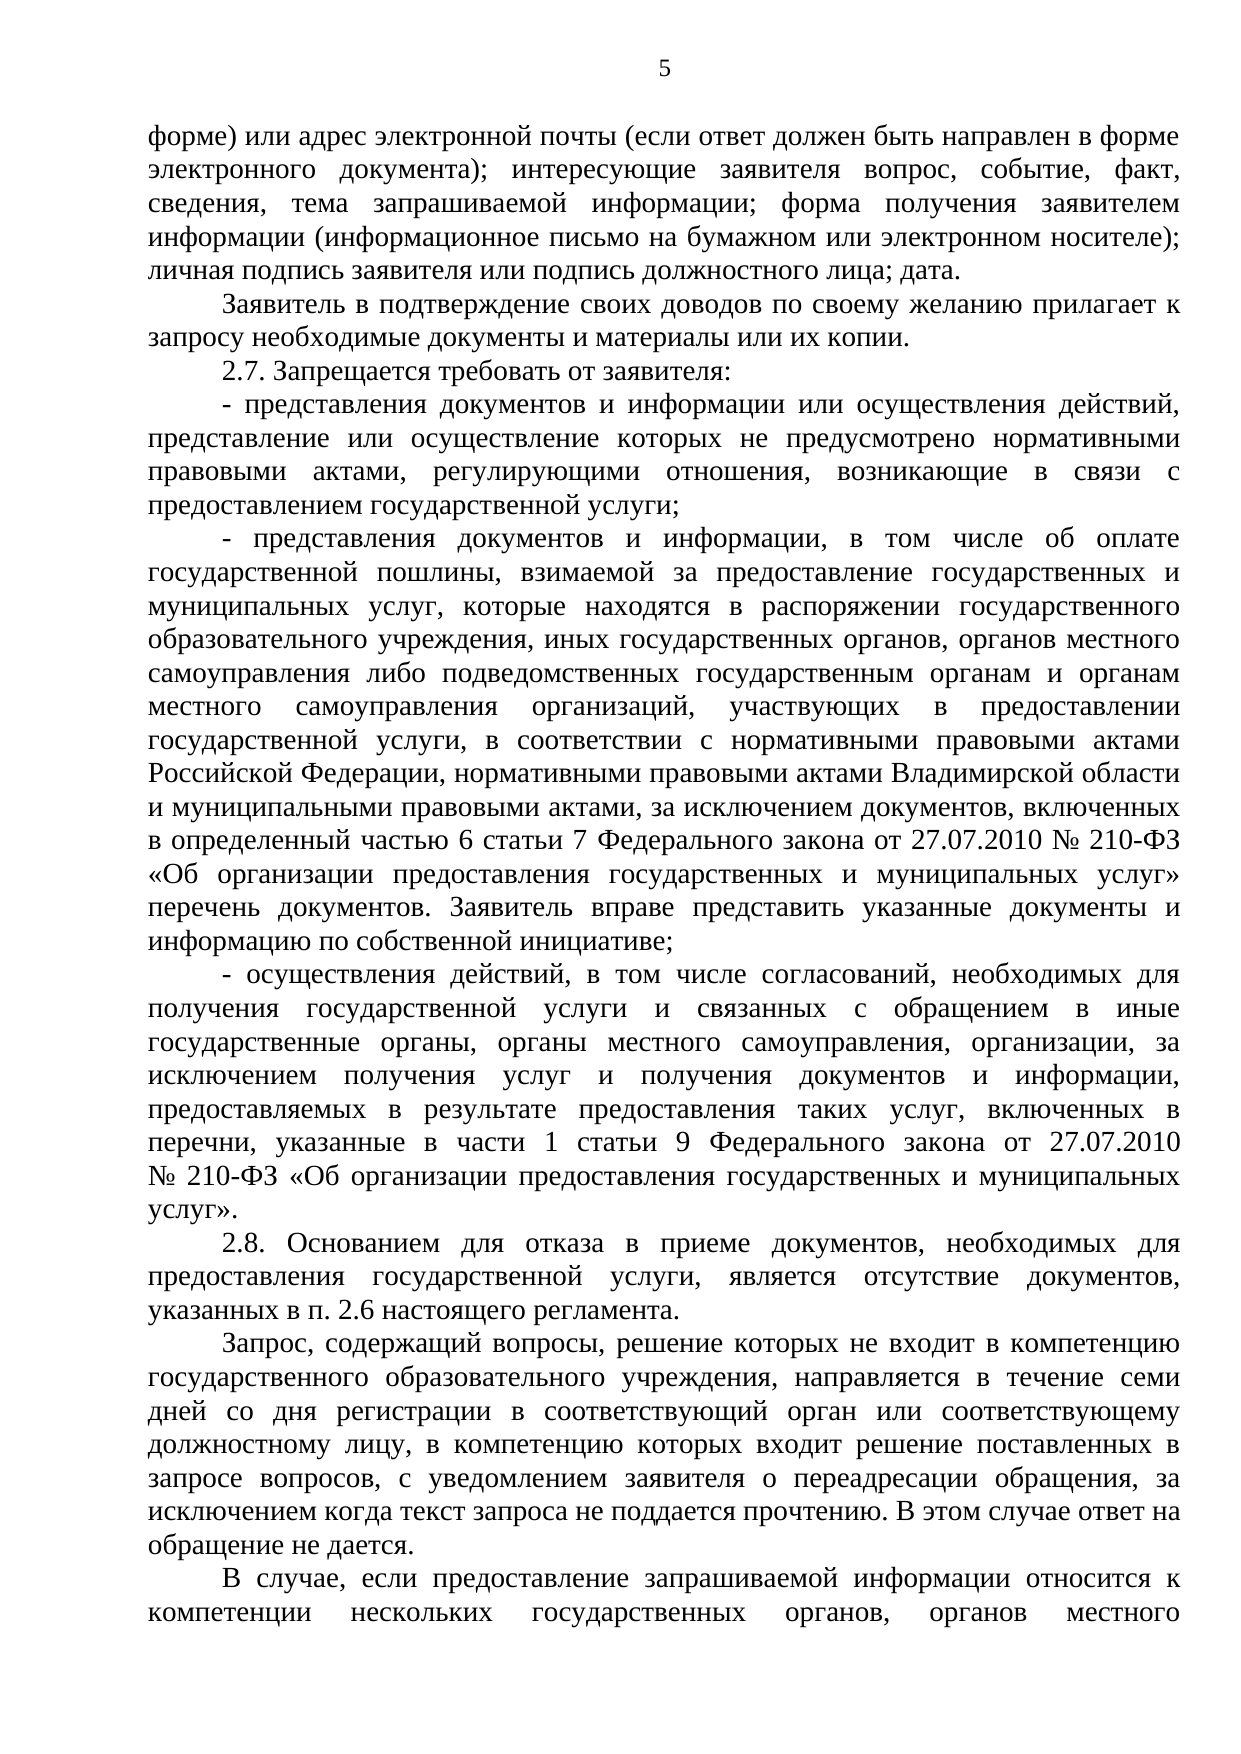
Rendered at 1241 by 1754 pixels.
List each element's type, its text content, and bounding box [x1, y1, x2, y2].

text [148, 1560, 1181, 1627]
text - представления документов и информации или осуществления действий, представление или осуществление которых не предусмотрено нормативными правовыми актами, регулирующими отношения, возникающие в связи с предоставлением государственной услуги; [148, 386, 1181, 521]
text 2.7. Запрещается требовать от заявителя: [148, 353, 1181, 386]
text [148, 118, 1181, 286]
text Запрос, содержащий вопросы, решение которых не входит в компетенцию государственного образовательного учреждения, направляется в течение семи дней со дня регистрации в соответствующий орган или соответствующему должностному лицу, в компетенцию которых входит решение поставленных в запросе вопросов, с уведомлением заявителя о переадресации обращения, за исключением когда текст запроса не поддается прочтению. В этом случае ответ на обращение не дается. [148, 1326, 1181, 1560]
text - представления документов и информации, в том числе об оплате государственной пошлины, взимаемой за предоставление государственных и муниципальных услуг, которые находятся в распоряжении государственного образовательного учреждения, иных государственных органов, органов местного самоуправления либо подведомственных государственным органам и органам местного самоуправления организаций, участвующих в предоставлении государственной услуги, в соответствии с нормативными правовыми актами Российской Федерации, нормативными правовыми актами Владимирской области и муниципальными правовыми актами, за исключением документов, включенных в определенный частью 6 статьи 7 Федерального закона от 27.07.2010 № 210-ФЗ «Об организации предоставления государственных и муниципальных услуг» перечень документов. Заявитель вправе представить указанные документы и информацию по собственной инициативе; [148, 521, 1181, 957]
text 2.8. Основанием для отказа в приеме документов, необходимых для предоставления государственной услуги, является отсутствие документов, указанных в п. 2.6 настоящего регламента. [148, 1225, 1181, 1326]
text - осуществления действий, в том числе согласований, необходимых для получения государственной услуги и связанных с обращением в иные государственные органы, органы местного самоуправления, организации, за исключением получения услуг и получения документов и информации, предоставляемых в результате предоставления таких услуг, включенных в перечни, указанные в части 1 статьи 9 Федерального закона от 27.07.2010 № 210-ФЗ «Об организации предоставления государственных и муниципальных услуг». [148, 957, 1181, 1225]
text Заявитель в подтверждение своих доводов по своему желанию прилагает к запросу необходимые документы и материалы или их копии. [148, 286, 1181, 353]
